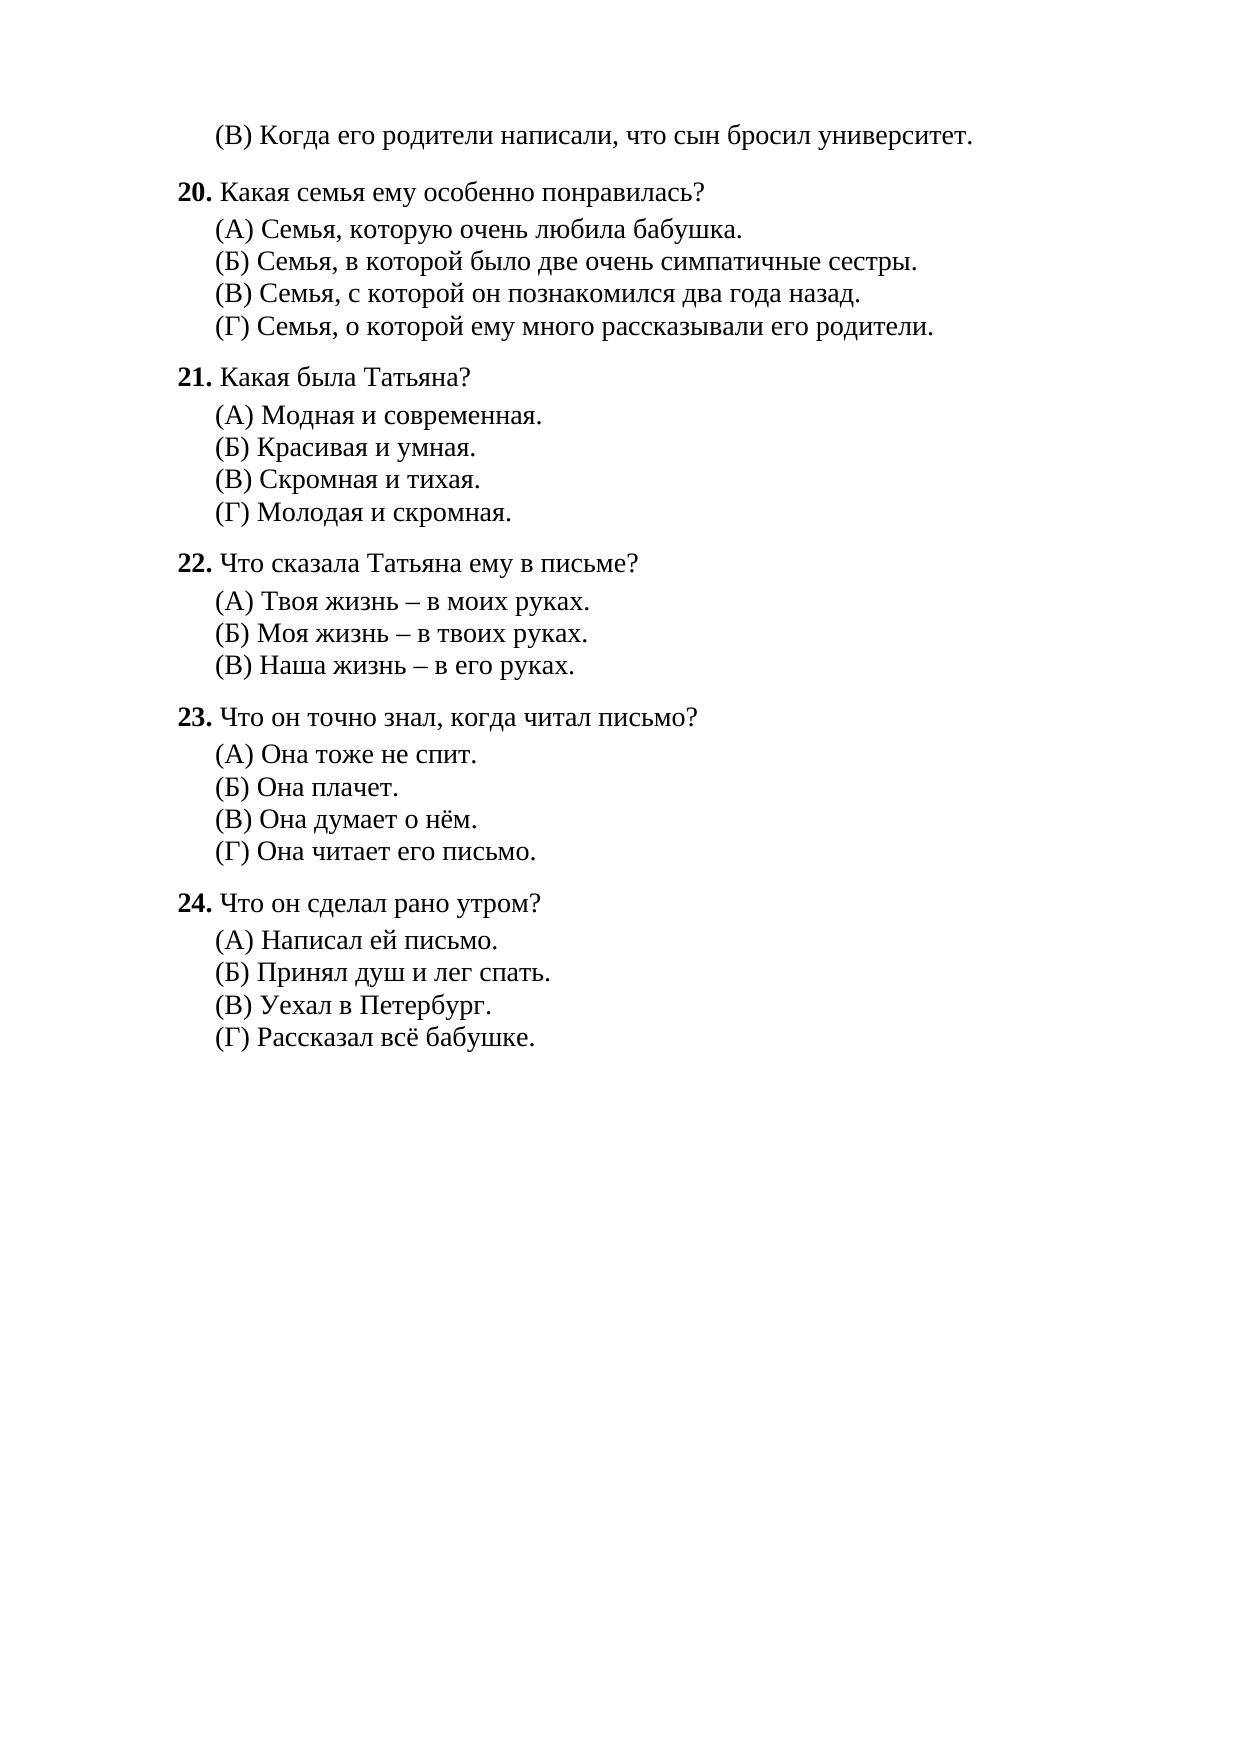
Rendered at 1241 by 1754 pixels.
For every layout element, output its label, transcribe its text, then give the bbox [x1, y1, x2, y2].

text (Г) Она читает его письмо. [215, 834, 1152, 867]
text 21. Какая была Татьяна? [177, 361, 1152, 393]
text (Б) Моя жизнь – в твоих руках. [215, 616, 1152, 648]
text 22. Что сказала Татьяна ему в письме? [177, 546, 1152, 579]
text (В) Скромная и тихая. [215, 462, 1152, 495]
text (А) Семья, которую очень любила бабушка. [215, 212, 1152, 244]
text (А) Написал ей письмо. [215, 923, 1152, 956]
text 20. Какая семья ему особенно понравилась? [177, 174, 1152, 207]
text (Б) Семья, в которой было две очень симпатичные сестры. [215, 244, 1152, 277]
text (Б) Она плачет. [215, 769, 1152, 802]
text (Б) Красивая и умная. [215, 430, 1152, 462]
text (Г) Семья, о которой ему много рассказывали его родители. [215, 309, 1152, 341]
text (Б) Принял душ и лег спать. [215, 956, 1152, 988]
text (А) Модная и современная. [215, 398, 1152, 430]
text (А) Твоя жизнь – в моих руках. [215, 584, 1152, 616]
text (Г) Рассказал всё бабушке. [215, 1020, 1152, 1053]
text (В) Наша жизнь – в его руках. [215, 648, 1152, 681]
text 24. Что он сделал рано утром? [177, 886, 1152, 918]
text (А) Она тоже не спит. [215, 737, 1152, 769]
text (В) Уехал в Петербург. [215, 988, 1152, 1020]
text (В) Когда его родители написали, что сын бросил университет. [215, 118, 1152, 151]
text (В) Она думает о нём. [215, 802, 1152, 834]
text (Г) Молодая и скромная. [215, 495, 1152, 527]
text 23. Что он точно знал, когда читал письмо? [177, 700, 1152, 732]
text (В) Семья, с которой он познакомился два года назад. [215, 277, 1152, 309]
